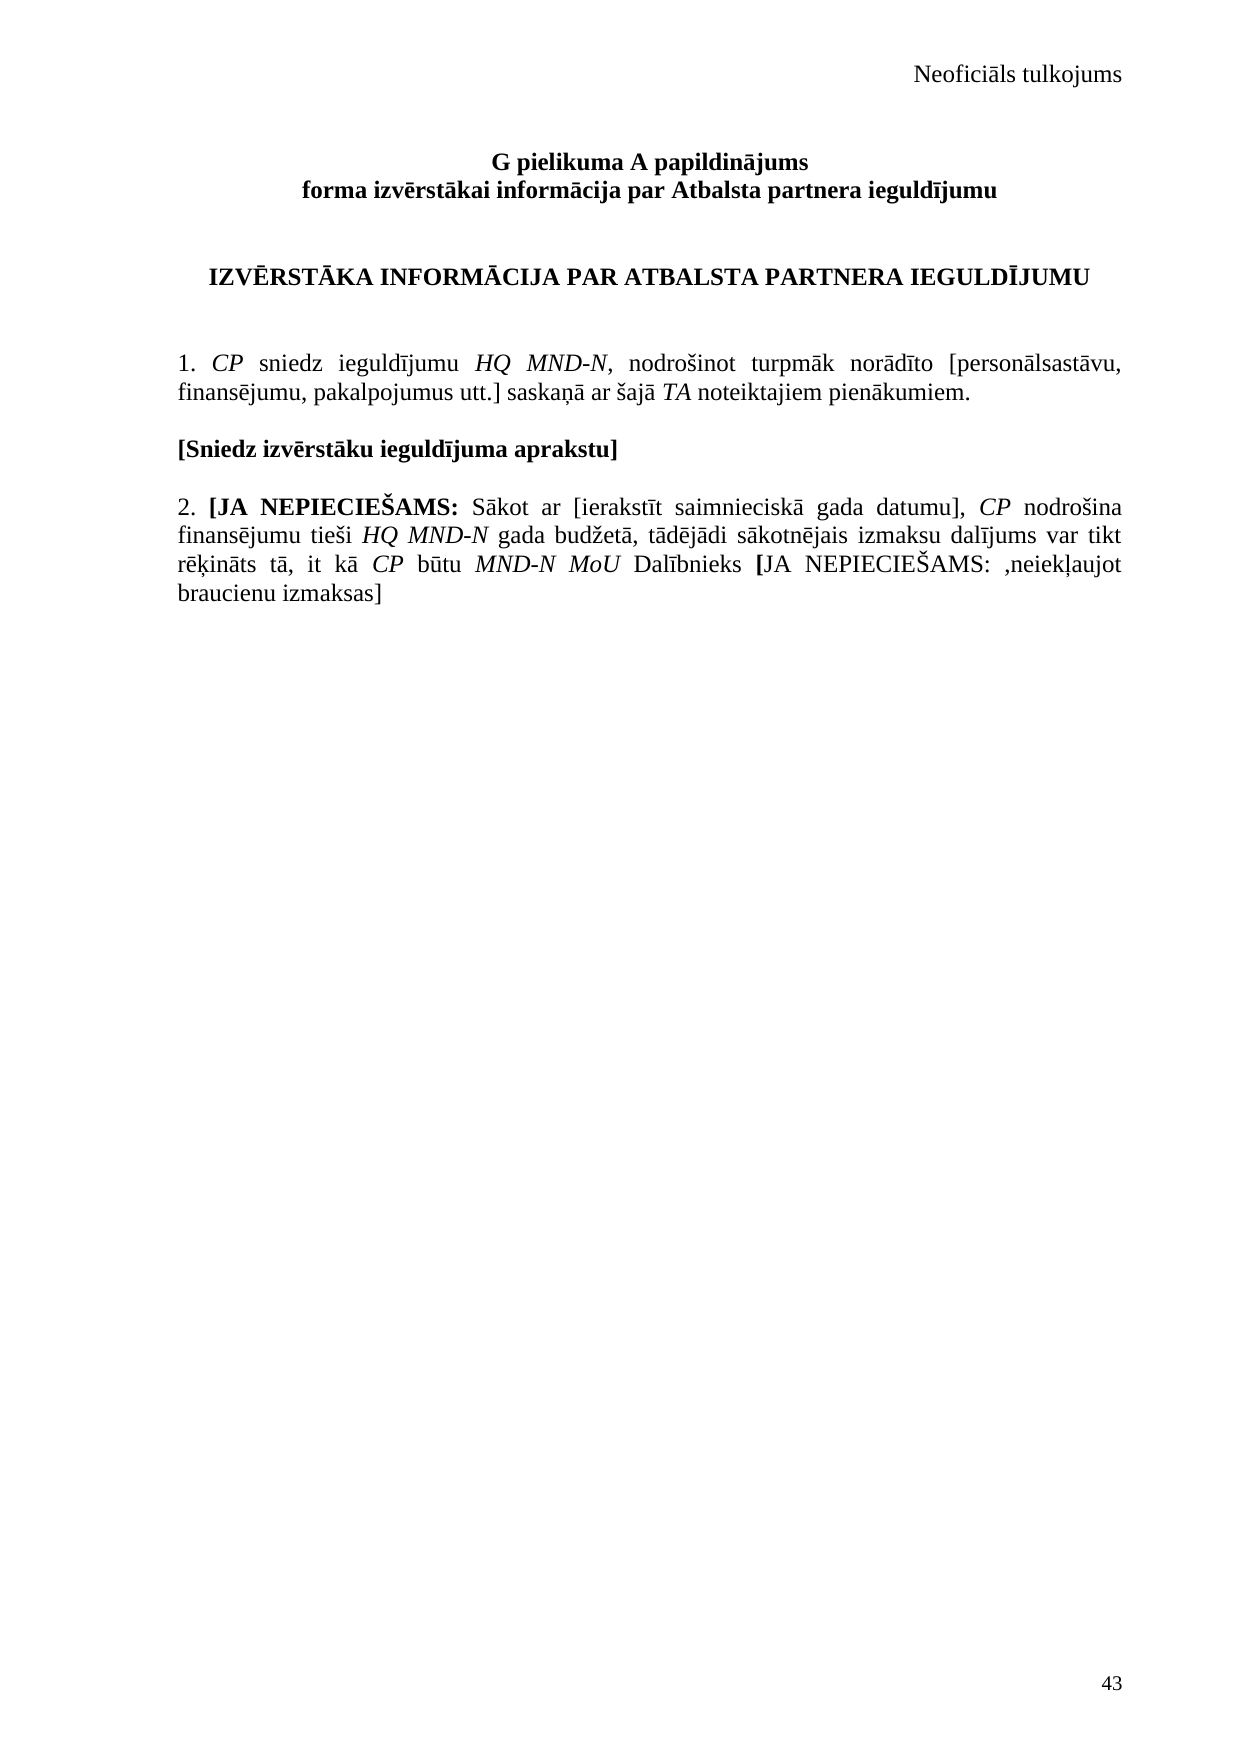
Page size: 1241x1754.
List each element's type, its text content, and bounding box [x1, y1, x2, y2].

text IZVĒRSTĀKA INFORMĀCIJA PAR ATBALSTA PARTNERA IEGULDĪJUMU [177, 262, 1122, 291]
text 2. [JA NEPIECIEŠAMS: Sākot ar [ierakstīt saimnieciskā gada datumu], CP nodrošina finansējumu tieši HQ MND-N gada budžetā, tādējādi sākotnējais izmaksu dalījums var tikt rēķināts tā, it kā CP būtu MND-N MoU Dalībnieks [JA NEPIECIEŠAMS: ,neiekļaujot braucienu izmaksas] [177, 492, 1122, 607]
text forma izvērstākai informācija par Atbalsta partnera ieguldījumu [177, 176, 1122, 204]
text G pielikuma A papildinājums [177, 147, 1122, 176]
text 1. CP sniedz ieguldījumu HQ MND-N, nodrošinot turpmāk norādīto [personālsastāvu, finansējumu, pakalpojumus utt.] saskaņā ar šajā TA noteiktajiem pienākumiem. [177, 348, 1122, 406]
text [Sniedz izvērstāku ieguldījuma aprakstu] [177, 434, 1122, 463]
